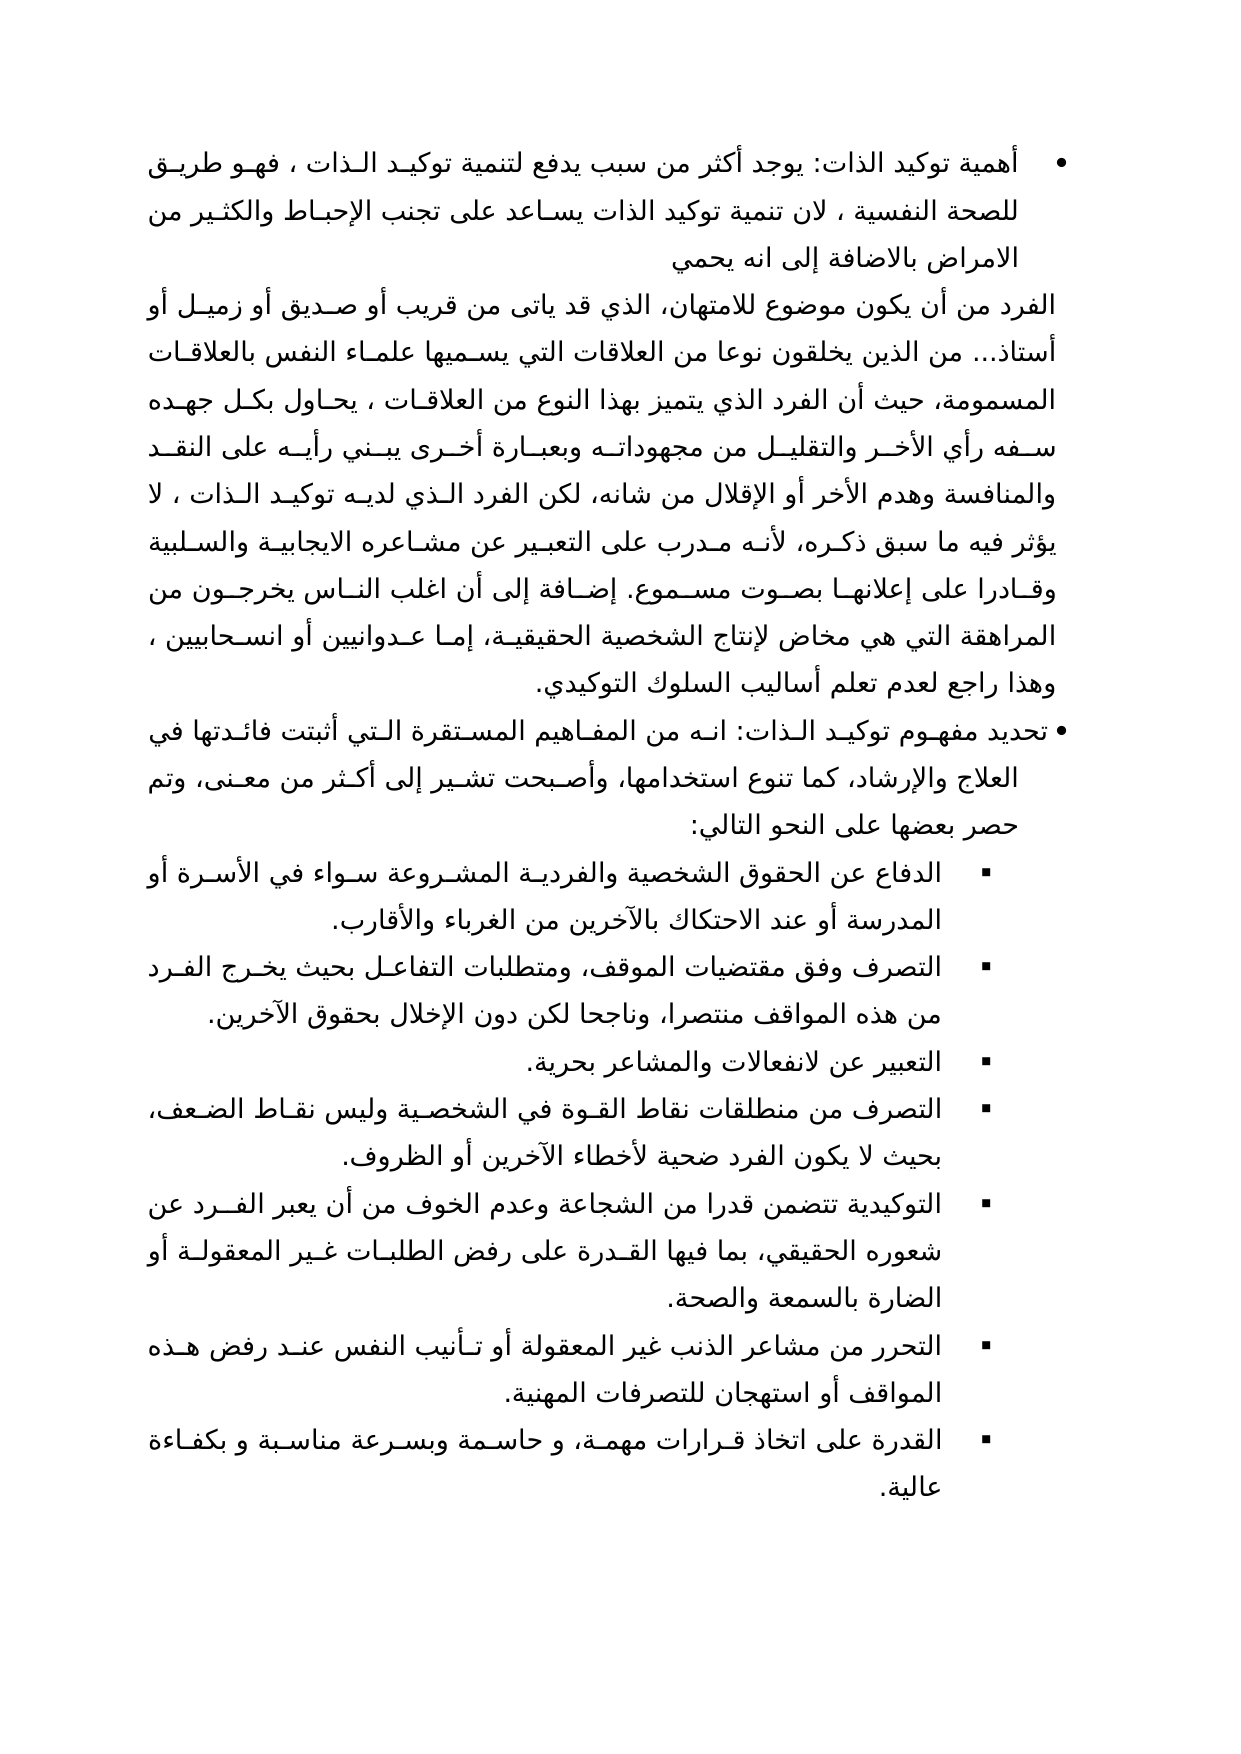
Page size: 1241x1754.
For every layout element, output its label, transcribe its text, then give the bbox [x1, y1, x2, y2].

list القدرة على اتخاذ قرارات مهمة، و حاسمة وبسرعة مناسبة و بكفاءة عالية. [148, 1424, 980, 1503]
list التعبير عن لانفعالات والمشاعر بحرية. [148, 1046, 980, 1078]
list التصرف من منطلقات نقاط القوة في الشخصية وليس نقاط الضعف، بحيث لا يكون الفرد ضحية لأخطاء الآخرين أو الظروف. [148, 1093, 980, 1172]
list التوكيدية تتضمن قدرا من الشجاعة وعدم الخوف من أن يعبر الفرد عن شعوره الحقيقي، بما فيها القدرة على رفض الطلبات غير المعقولة أو الضارة بالسمعة والصحة. [148, 1188, 980, 1314]
list التحرر من مشاعر الذنب غير المعقولة أو تأنيب النفس عند رفض هذه المواقف أو استهجان للتصرفات المهنية. [148, 1330, 980, 1409]
list أهمية توكيد الذات: يوجد أكثر من سبب يدفع لتنمية توكيد الذات ، فهو طريق للصحة النفسية ، لان تنمية توكيد الذات يساعد على تجنب الإحباط والكثير من الامراض بالاضافة إلى انه يحمي [148, 148, 1057, 274]
text الفرد من أن يكون موضوع للامتهان، الذي قد ياتى من قريب أو صديق أو زميل أو أستاذ... من الذين يخلقون نوعا من العلاقات التي يسميها علماء النفس بالعلاقات المسمومة، حيث أن الفرد الذي يتميز بهذا النوع من العلاقات ، يحاول بكل جهده سفه رأي الأخر والتقليل من مجهوداته وبعبارة أخرى يبني رأيه على النقد والمنافسة وهدم الأخر أو الإقلال من شانه، لكن الفرد الذي لديه توكيد الذات ، لا يؤثر فيه ما سبق ذكره، لأنه مدرب على التعبير عن مشاعره الايجابية والسلبية وقادرا على إعلانها بصوت مسموع. إضافة إلى أن اغلب الناس يخرجون من المراهقة التي هي مخاض لإنتاج الشخصية الحقيقية، إما عدوانيين أو انسحابيين ، وهذا راجع لعدم تعلم أساليب السلوك التوكيدي. [148, 289, 1057, 699]
list الدفاع عن الحقوق الشخصية والفردية المشروعة سواء في الأسرة أو المدرسة أو عند الاحتكاك بالآخرين من الغرباء والأقارب. [148, 857, 980, 936]
list تحديد مفهوم توكيد الذات: انه من المفاهيم المستقرة التي أثبتت فائدتها في العلاج والإرشاد، كما تنوع استخدامها، وأصبحت تشير إلى أكثر من معنى، وتم حصر بعضها على النحو التالي: [148, 715, 1057, 841]
list التصرف وفق مقتضيات الموقف، ومتطلبات التفاعل بحيث يخرج الفرد من هذه المواقف منتصرا، وناجحا لكن دون الإخلال بحقوق الآخرين. [148, 952, 980, 1030]
